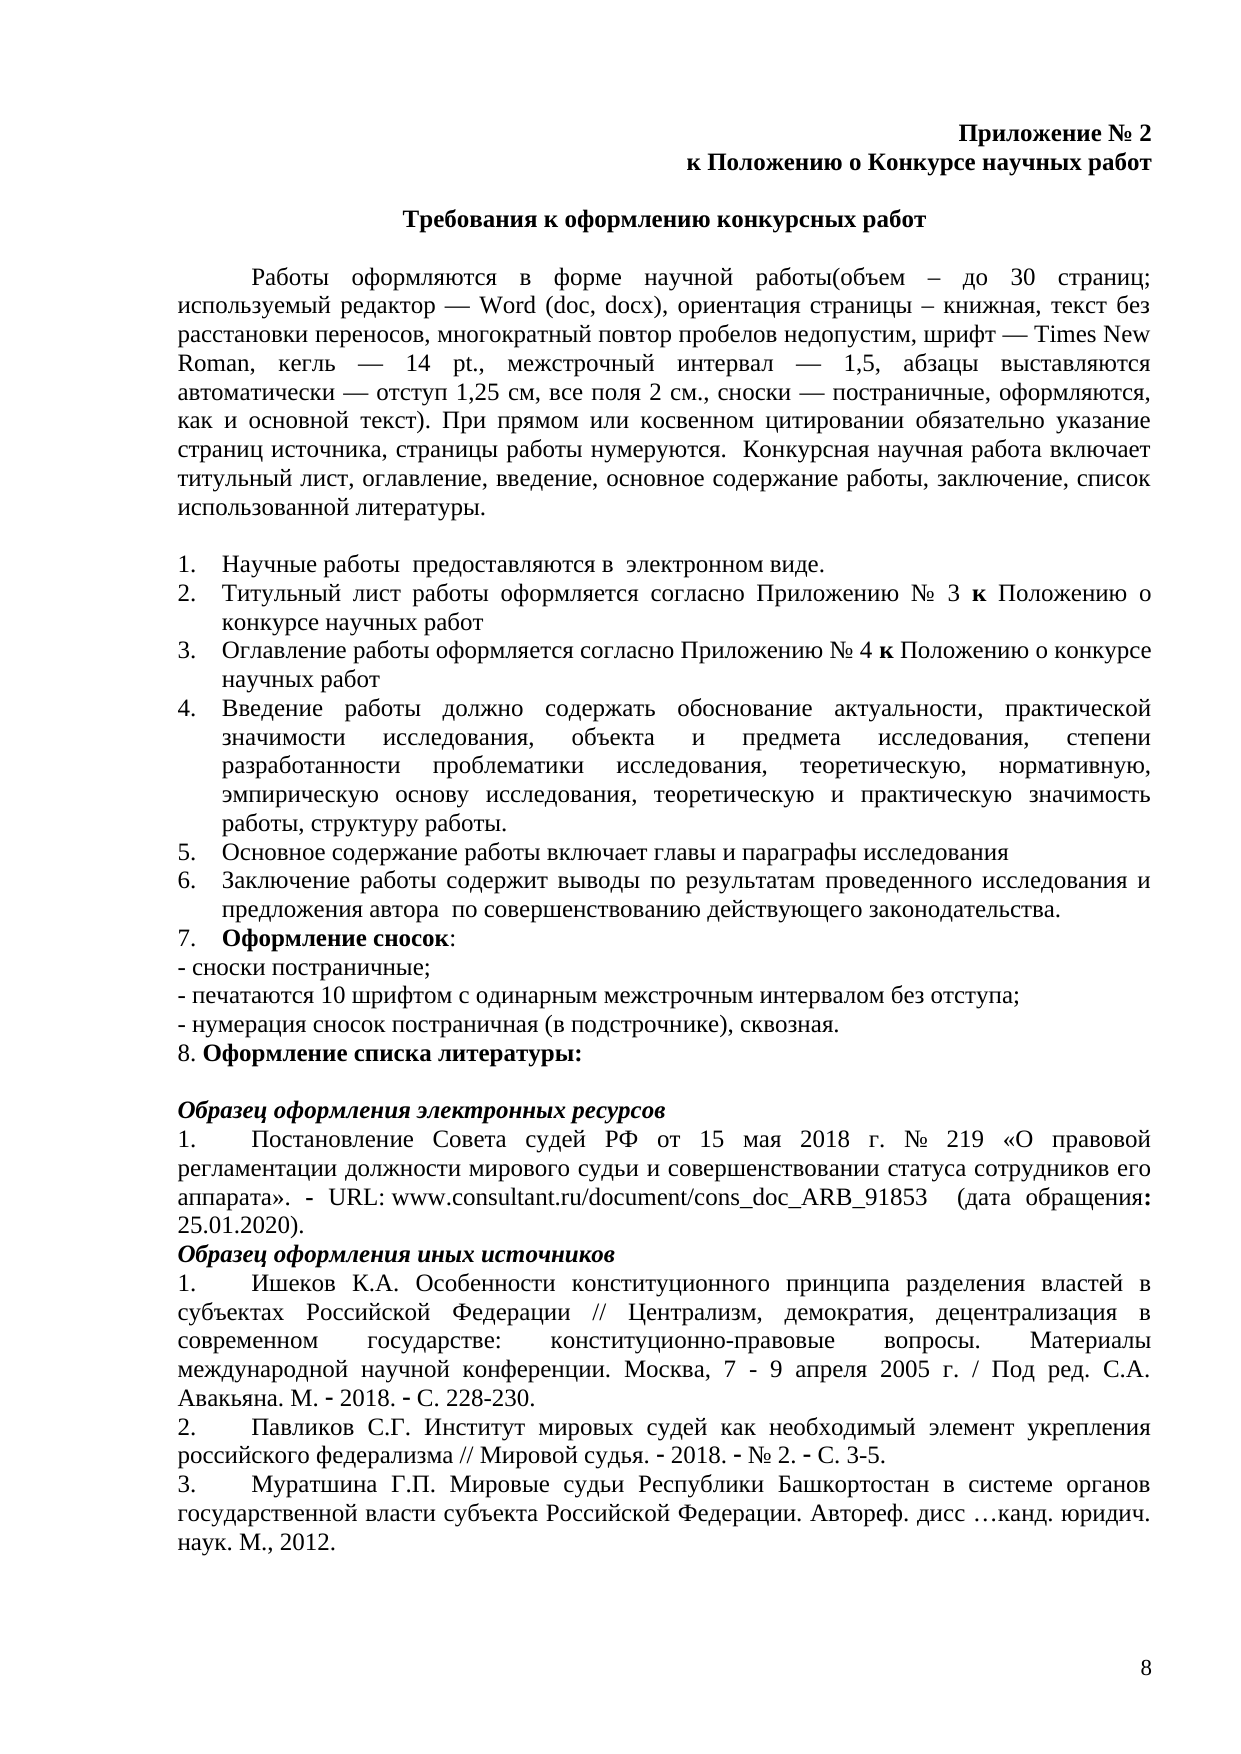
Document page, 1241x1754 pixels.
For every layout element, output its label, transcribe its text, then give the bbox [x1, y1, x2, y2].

text к Положению о Конкурсе научных работ [177, 147, 1152, 176]
list Ишеков К.А. Особенности конституционного принципа разделения властей в субъектах Российской Федерации // Централизм, демократия, децентрализация в современном государстве: конституционно-правовые вопросы. Материалы международной научной конференции. Москва, 7 - 9 апреля 2005 г. / Под ред. С.А. Авакьяна. М. 2018. С. 228-230. [177, 1268, 1152, 1412]
text Образец оформления электронных ресурсов [177, 1096, 1152, 1124]
text Требования к оформлению конкурсных работ [177, 204, 1152, 233]
text Приложение № 2 [177, 118, 1152, 147]
list Титульный лист работы оформляется согласно Приложению № 3 к Положению о конкурсе научных работ [177, 578, 1152, 636]
text - нумерация сносок постраничная (в подстрочнике), сквозная. [177, 1009, 1152, 1038]
text 8. Оформление списка литературы: [177, 1038, 1152, 1067]
text - печатаются 10 шрифтом с одинарным межстрочным интервалом без отступа; [177, 981, 1152, 1009]
list Введение работы должно содержать обоснование актуальности, практической значимости исследования, объекта и предмета исследования, степени разработанности проблематики исследования, теоретическую, нормативную, эмпирическую основу исследования, теоретическую и практическую значимость работы, структуру работы. [177, 693, 1152, 837]
list Павликов С.Г. Институт мировых судей как необходимый элемент укрепления российского федерализма // Мировой судья. 2018. № 2. С. 3-5. [177, 1412, 1152, 1469]
text - сноски постраничные; [177, 952, 1152, 981]
list Основное содержание работы включает главы и параграфы исследования [177, 837, 1152, 866]
list Муратшина Г.П. Мировые судьи Республики Башкортостан в системе органов государственной власти субъекта Российской Федерации. Автореф. дисс …канд. юридич. наук. М., 2012. [177, 1469, 1152, 1556]
list Постановление Совета судей РФ от 15 мая 2018 г. № 219 «О правовой регламентации должности мирового судьи и совершенствовании статуса сотрудников его аппарата». - URL: www.consultant.ru/document/cons_doc_ARB_91853 (дата обращения: 25.01.2020). [177, 1124, 1152, 1239]
text Работы оформляются в форме научной работы(объем – до 30 страниц; используемый редактор — Word (doc, docx), ориентация страницы – книжная, текст без расстановки переносов, многократный повтор пробелов недопустим, шрифт — Times New Roman, кегль — 14 pt., межстрочный интервал — 1,5, абзацы выставляются автоматически — отступ 1,25 см, все поля 2 см., сноски — постраничные, оформляются, как и основной текст). При прямом или косвенном цитировании обязательно указание страниц источника, страницы работы нумеруются. Конкурсная научная работа включает титульный лист, оглавление, введение, основное содержание работы, заключение, список использованной литературы. [177, 262, 1152, 521]
list Оформление сносок: [177, 923, 1152, 952]
list Оглавление работы оформляется согласно Приложению № 4 к Положению о конкурсе научных работ [177, 636, 1152, 693]
text Образец оформления иных источников [177, 1239, 1152, 1268]
list Заключение работы содержит выводы по результатам проведенного исследования и предложения автора по совершенствованию действующего законодательства. [177, 866, 1152, 923]
list Научные работы предоставляются в электронном виде. [177, 549, 1152, 578]
